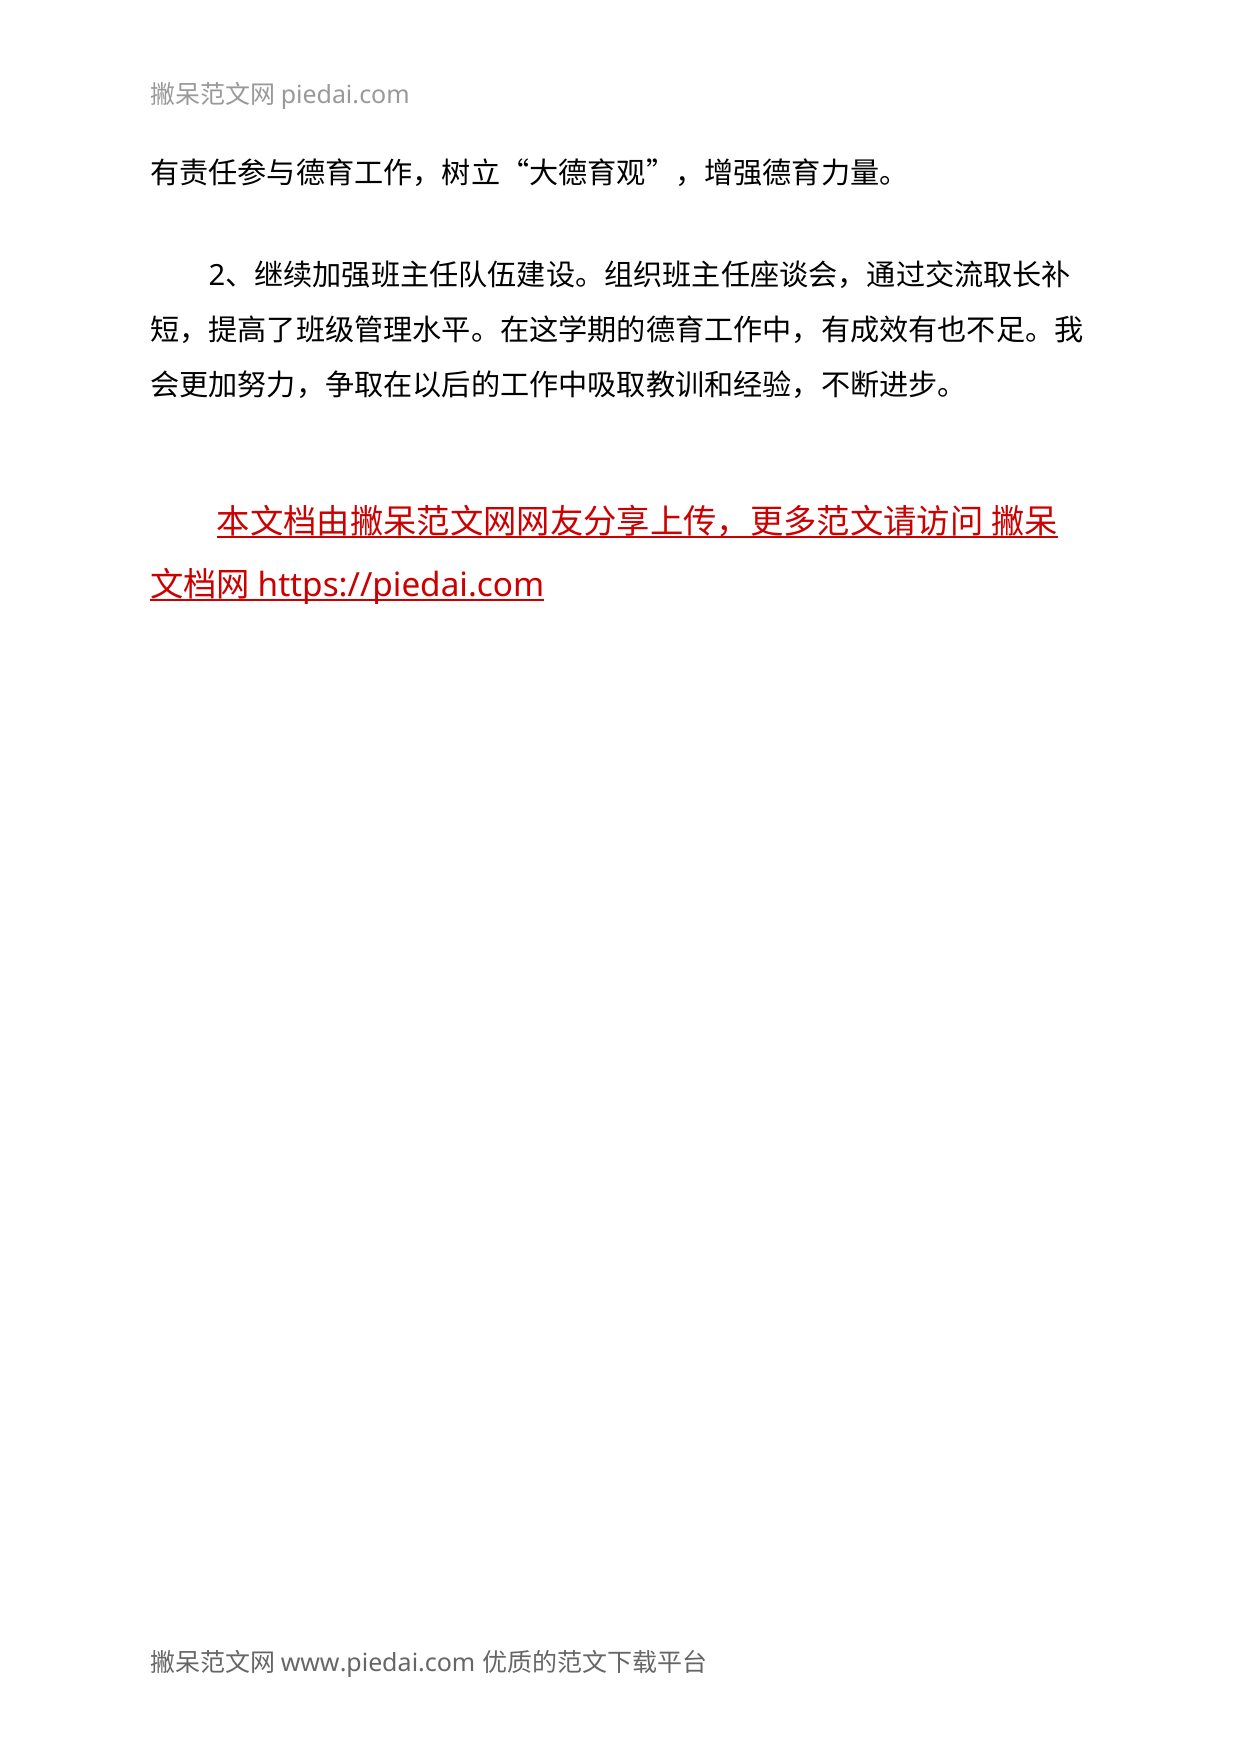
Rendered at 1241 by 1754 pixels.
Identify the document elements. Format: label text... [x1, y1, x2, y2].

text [150, 150, 1090, 192]
text 本文档由撇呆范文网网友分享上传，更多范文请访问 撇呆文档网 https://piedai.com [150, 495, 1090, 606]
text 2、继续加强班主任队伍建设。组织班主任座谈会，通过交流取长补短，提高了班级管理水平。在这学期的德育工作中，有成效有也不足。我会更加努力，争取在以后的工作中吸取教训和经验，不断进步。 [150, 252, 1090, 404]
